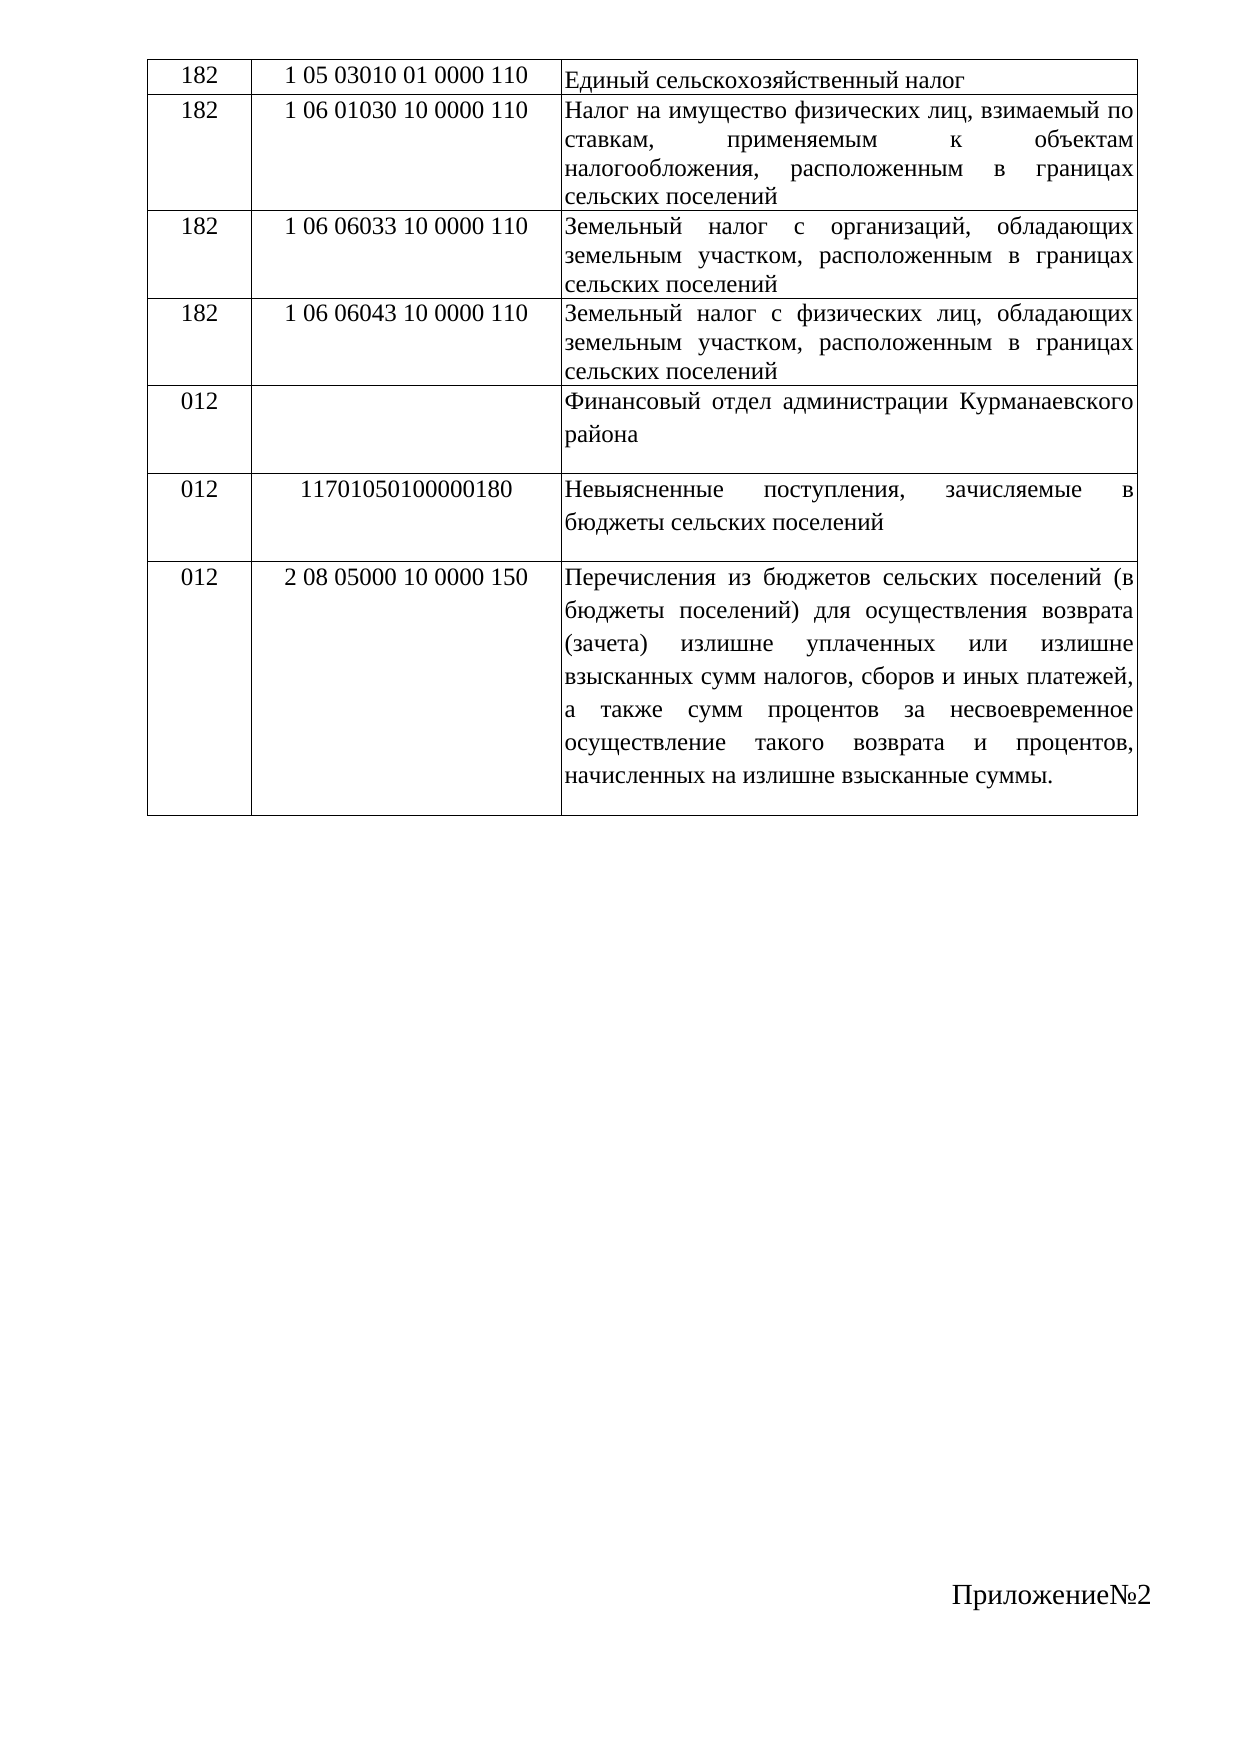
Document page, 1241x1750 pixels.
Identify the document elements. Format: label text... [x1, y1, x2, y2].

table_cell Невыясненные поступления, зачисляемые в бюджеты сельских поселений [562, 474, 1137, 561]
table_cell Налог на имущество физических лиц, взимаемый по ставкам, применяемым к объектам налогообложения, расположенным в границах сельских поселений [562, 95, 1137, 210]
table_cell 1 06 06043 10 0000 110 [252, 299, 561, 385]
table_cell 182 [148, 60, 251, 94]
table_cell 182 [148, 211, 251, 297]
table_cell 2 08 05000 10 0000 150 [252, 562, 561, 814]
table_cell 11701050100000180 [252, 474, 561, 561]
table_cell 1 06 01030 10 0000 110 [252, 95, 561, 210]
table_cell 182 [148, 95, 251, 210]
text Приложение№2 [177, 1577, 1152, 1611]
table_cell 012 [148, 562, 251, 814]
table_cell 182 [148, 299, 251, 385]
table_cell Единый сельскохозяйственный налог [562, 60, 1137, 94]
table_cell 012 [148, 386, 251, 473]
table_cell Перечисления из бюджетов сельских поселений (в бюджеты поселений) для осуществления возврата (зачета) излишне уплаченных или излишне взысканных сумм налогов, сборов и иных платежей, а также сумм процентов за несвоевременное осуществление такого возврата и процентов, начисленных на излишне взысканные суммы. [562, 562, 1137, 814]
table_cell 1 05 03010 01 0000 110 [252, 60, 561, 94]
table_cell 012 [148, 474, 251, 561]
table_cell 1 06 06033 10 0000 110 [252, 211, 561, 297]
table_cell [252, 386, 561, 473]
table_cell Земельный налог с организаций, обладающих земельным участком, расположенным в границах сельских поселений [562, 211, 1137, 297]
table_cell Финансовый отдел администрации Курманаевского района [562, 386, 1137, 473]
table_cell Земельный налог с физических лиц, обладающих земельным участком, расположенным в границах сельских поселений [562, 299, 1137, 385]
